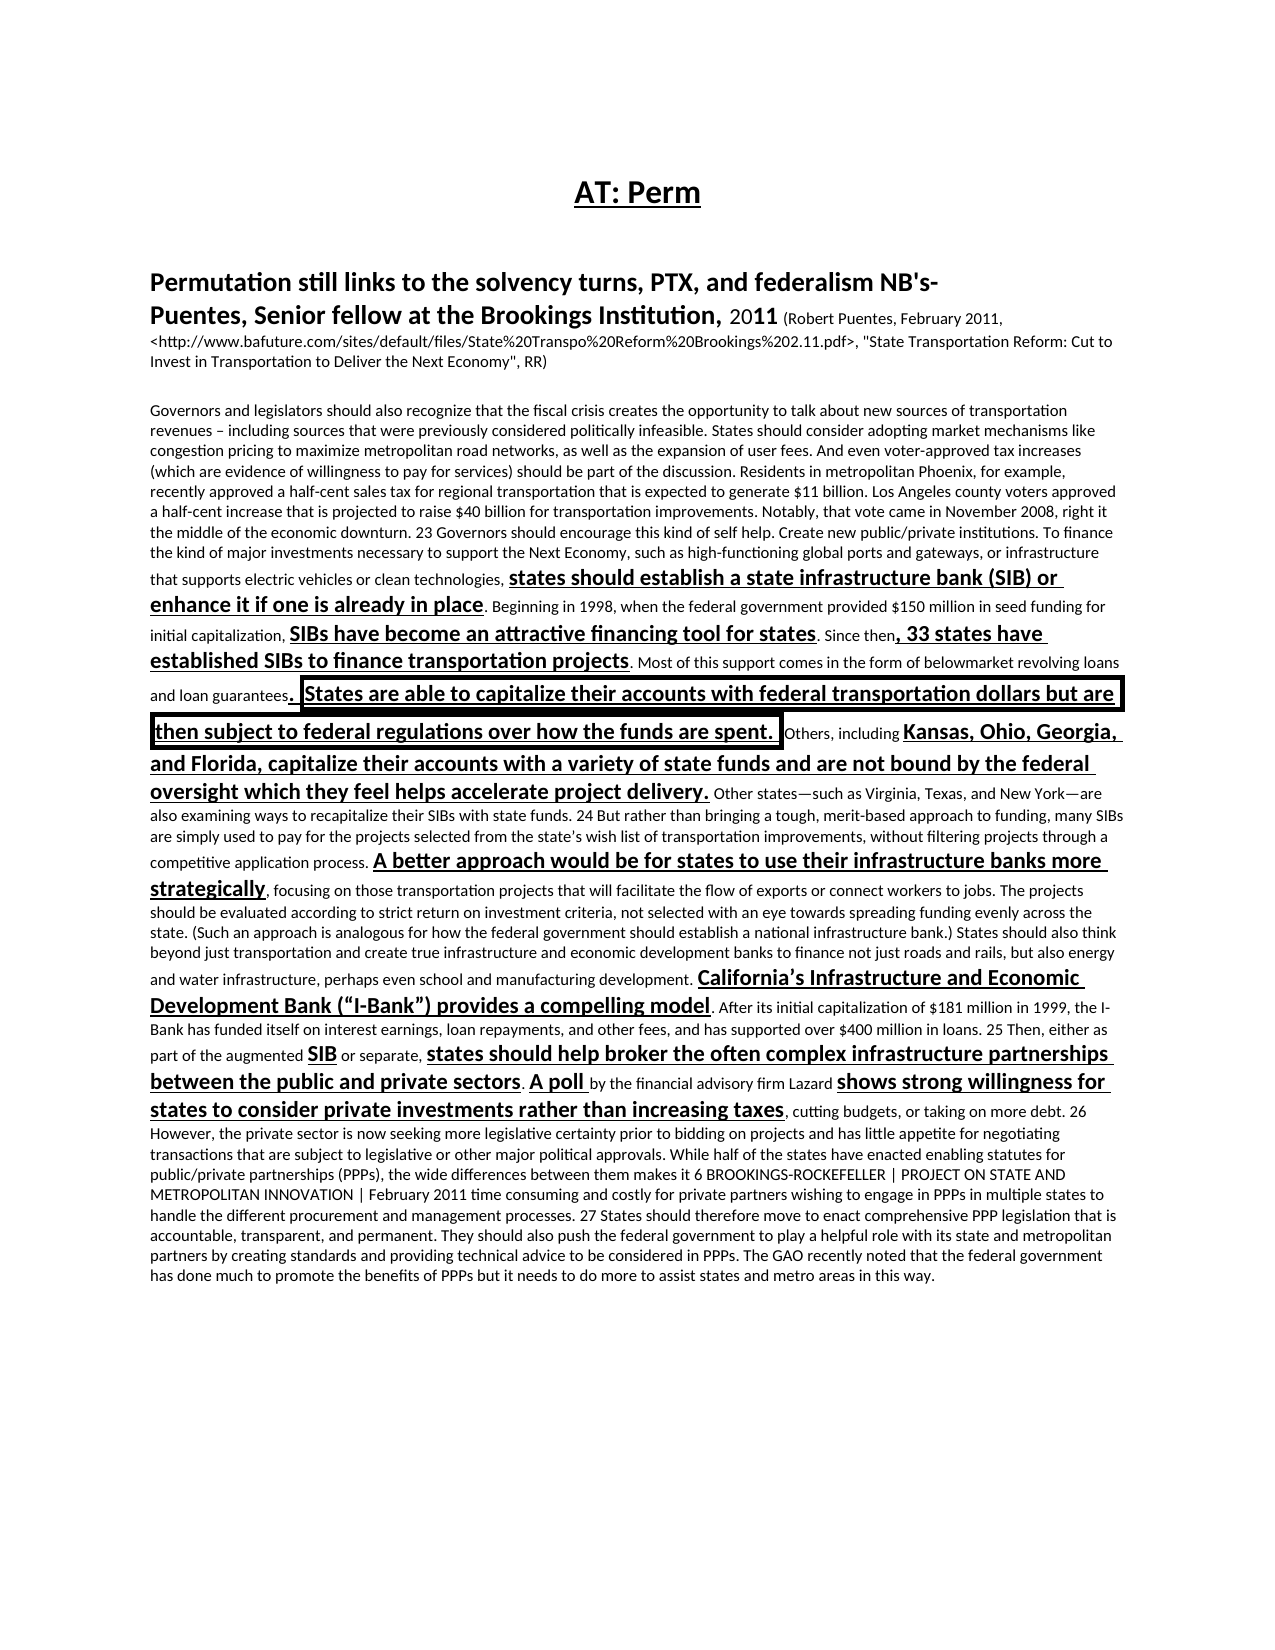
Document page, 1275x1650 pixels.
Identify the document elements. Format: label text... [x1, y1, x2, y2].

text Governors and legislators should also recognize that the fiscal crisis creates the opportunity to talk about new sources of transportation revenues – including sources that were previously considered politically infeasible. States should consider adopting market mechanisms like congestion pricing to maximize metropolitan road networks, as well as the expansion of user fees. And even voter-approved tax increases (which are evidence of willingness to pay for services) should be part of the discussion. Residents in metropolitan Phoenix, for example, recently approved a half-cent sales tax for regional transportation that is expected to generate $11 billion. Los Angeles county voters approved a half-cent increase that is projected to raise $40 billion for transportation improvements. Notably, that vote came in November 2008, right it the middle of the economic downturn. 23 Governors should encourage this kind of self help. Create new public/private institutions. To finance the kind of major investments necessary to support the Next Economy, such as high-functioning global ports and gateways, or infrastructure that supports electric vehicles or clean technologies, states should establish a state infrastructure bank (SIB) or enhance it if one is already in place. Beginning in 1998, when the federal government provided $150 million in seed funding for initial capitalization, SIBs have become an attractive financing tool for states. Since then, 33 states have established SIBs to finance transportation projects. Most of this support comes in the form of belowmarket revolving loans and loan guarantees. States are able to capitalize their accounts with federal transportation dollars but are then subject to federal regulations over how the funds are spent. Others, including Kansas, Ohio, Georgia, and Florida, capitalize their accounts with a variety of state funds and are not bound by the federal oversight which they feel helps accelerate project delivery. Other states—such as Virginia, Texas, and New York—are also examining ways to recapitalize their SIBs with state funds. 24 But rather than bringing a tough, merit-based approach to funding, many SIBs are simply used to pay for the projects selected from the state’s wish list of transportation improvements, without filtering projects through a competitive application process. A better approach would be for states to use their infrastructure banks more strategically, focusing on those transportation projects that will facilitate the flow of exports or connect workers to jobs. The projects should be evaluated according to strict return on investment criteria, not selected with an eye towards spreading funding evenly across the state. (Such an approach is analogous for how the federal government should establish a national infrastructure bank.) States should also think beyond just transportation and create true infrastructure and economic development banks to finance not just roads and rails, but also energy and water infrastructure, perhaps even school and manufacturing development. California’s Infrastructure and Economic Development Bank (“I-Bank”) provides a compelling model. After its initial capitalization of $181 million in 1999, the I-Bank has funded itself on interest earnings, loan repayments, and other fees, and has supported over $400 million in loans. 25 Then, either as part of the augmented SIB or separate, states should help broker the often complex infrastructure partnerships between the public and private sectors. A poll by the financial advisory firm Lazard shows strong willingness for states to consider private investments rather than increasing taxes, cutting budgets, or taking on more debt. 26 However, the private sector is now seeking more legislative certainty prior to bidding on projects and has little appetite for negotiating transactions that are subject to legislative or other major political approvals. While half of the states have enacted enabling statutes for public/private partnerships (PPPs), the wide differences between them makes it 6 BROOKINGS-ROCKEFELLER | PROJECT ON STATE AND METROPOLITAN INNOVATION | February 2011 time consuming and costly for private partners wishing to engage in PPPs in multiple states to handle the different procurement and management processes. 27 States should therefore move to enact comprehensive PPP legislation that is accountable, transparent, and permanent. They should also push the federal government to play a helpful role with its state and metropolitan partners by creating standards and providing technical advice to be considered in PPPs. The GAO recently noted that the federal government has done much to promote the benefits of PPPs but it needs to do more to assist states and metro areas in this way. [150, 400, 1125, 712]
subtitle AT: Perm [150, 171, 1125, 212]
text Governors and legislators should also recognize that the fiscal crisis creates the opportunity to talk about new sources of transportation revenues – including sources that were previously considered politically infeasible. States should consider adopting market mechanisms like congestion pricing to maximize metropolitan road networks, as well as the expansion of user fees. And even voter-approved tax increases (which are evidence of willingness to pay for services) should be part of the discussion. Residents in metropolitan Phoenix, for example, recently approved a half-cent sales tax for regional transportation that is expected to generate $11 billion. Los Angeles county voters approved a half-cent increase that is projected to raise $40 billion for transportation improvements. Notably, that vote came in November 2008, right it the middle of the economic downturn. 23 Governors should encourage this kind of self help. Create new public/private institutions. To finance the kind of major investments necessary to support the Next Economy, such as high-functioning global ports and gateways, or infrastructure that supports electric vehicles or clean technologies, states should establish a state infrastructure bank (SIB) or enhance it if one is already in place. Beginning in 1998, when the federal government provided $150 million in seed funding for initial capitalization, SIBs have become an attractive financing tool for states. Since then, 33 states have established SIBs to finance transportation projects. Most of this support comes in the form of belowmarket revolving loans and loan guarantees. States are able to capitalize their accounts with federal transportation dollars but are then subject to federal regulations over how the funds are spent. Others, including Kansas, Ohio, Georgia, and Florida, capitalize their accounts with a variety of state funds and are not bound by the federal oversight which they feel helps accelerate project delivery. Other states—such as Virginia, Texas, and New York—are also examining ways to recapitalize their SIBs with state funds. 24 But rather than bringing a tough, merit-based approach to funding, many SIBs are simply used to pay for the projects selected from the state’s wish list of transportation improvements, without filtering projects through a competitive application process. A better approach would be for states to use their infrastructure banks more strategically, focusing on those transportation projects that will facilitate the flow of exports or connect workers to jobs. The projects should be evaluated according to strict return on investment criteria, not selected with an eye towards spreading funding evenly across the state. (Such an approach is analogous for how the federal government should establish a national infrastructure bank.) States should also think beyond just transportation and create true infrastructure and economic development banks to finance not just roads and rails, but also energy and water infrastructure, perhaps even school and manufacturing development. California’s Infrastructure and Economic Development Bank (“I-Bank”) provides a compelling model. After its initial capitalization of $181 million in 1999, the I-Bank has funded itself on interest earnings, loan repayments, and other fees, and has supported over $400 million in loans. 25 Then, either as part of the augmented SIB or separate, states should help broker the often complex infrastructure partnerships between the public and private sectors. A poll by the financial advisory firm Lazard shows strong willingness for states to consider private investments rather than increasing taxes, cutting budgets, or taking on more debt. 26 However, the private sector is now seeking more legislative certainty prior to bidding on projects and has little appetite for negotiating transactions that are subject to legislative or other major political approvals. While half of the states have enacted enabling statutes for public/private partnerships (PPPs), the wide differences between them makes it 6 BROOKINGS-ROCKEFELLER | PROJECT ON STATE AND METROPOLITAN INNOVATION | February 2011 time consuming and costly for private partners wishing to engage in PPPs in multiple states to handle the different procurement and management processes. 27 States should therefore move to enact comprehensive PPP legislation that is accountable, transparent, and permanent. They should also push the federal government to play a helpful role with its state and metropolitan partners by creating standards and providing technical advice to be considered in PPPs. The GAO recently noted that the federal government has done much to promote the benefits of PPPs but it needs to do more to assist states and metro areas in this way. [150, 712, 1125, 1286]
subtitle Permutation still links to the solvency turns, PTX, and federalism NB's- [150, 232, 1125, 298]
text Puentes, Senior fellow at the Brookings Institution, 2011 (Robert Puentes, February 2011, <http://www.bafuture.com/sites/default/files/State%20Transpo%20Reform%20Brookings%202.11.pdf>, "State Transportation Reform: Cut to Invest in Transportation to Deliver the Next Economy", RR) [150, 298, 1125, 372]
